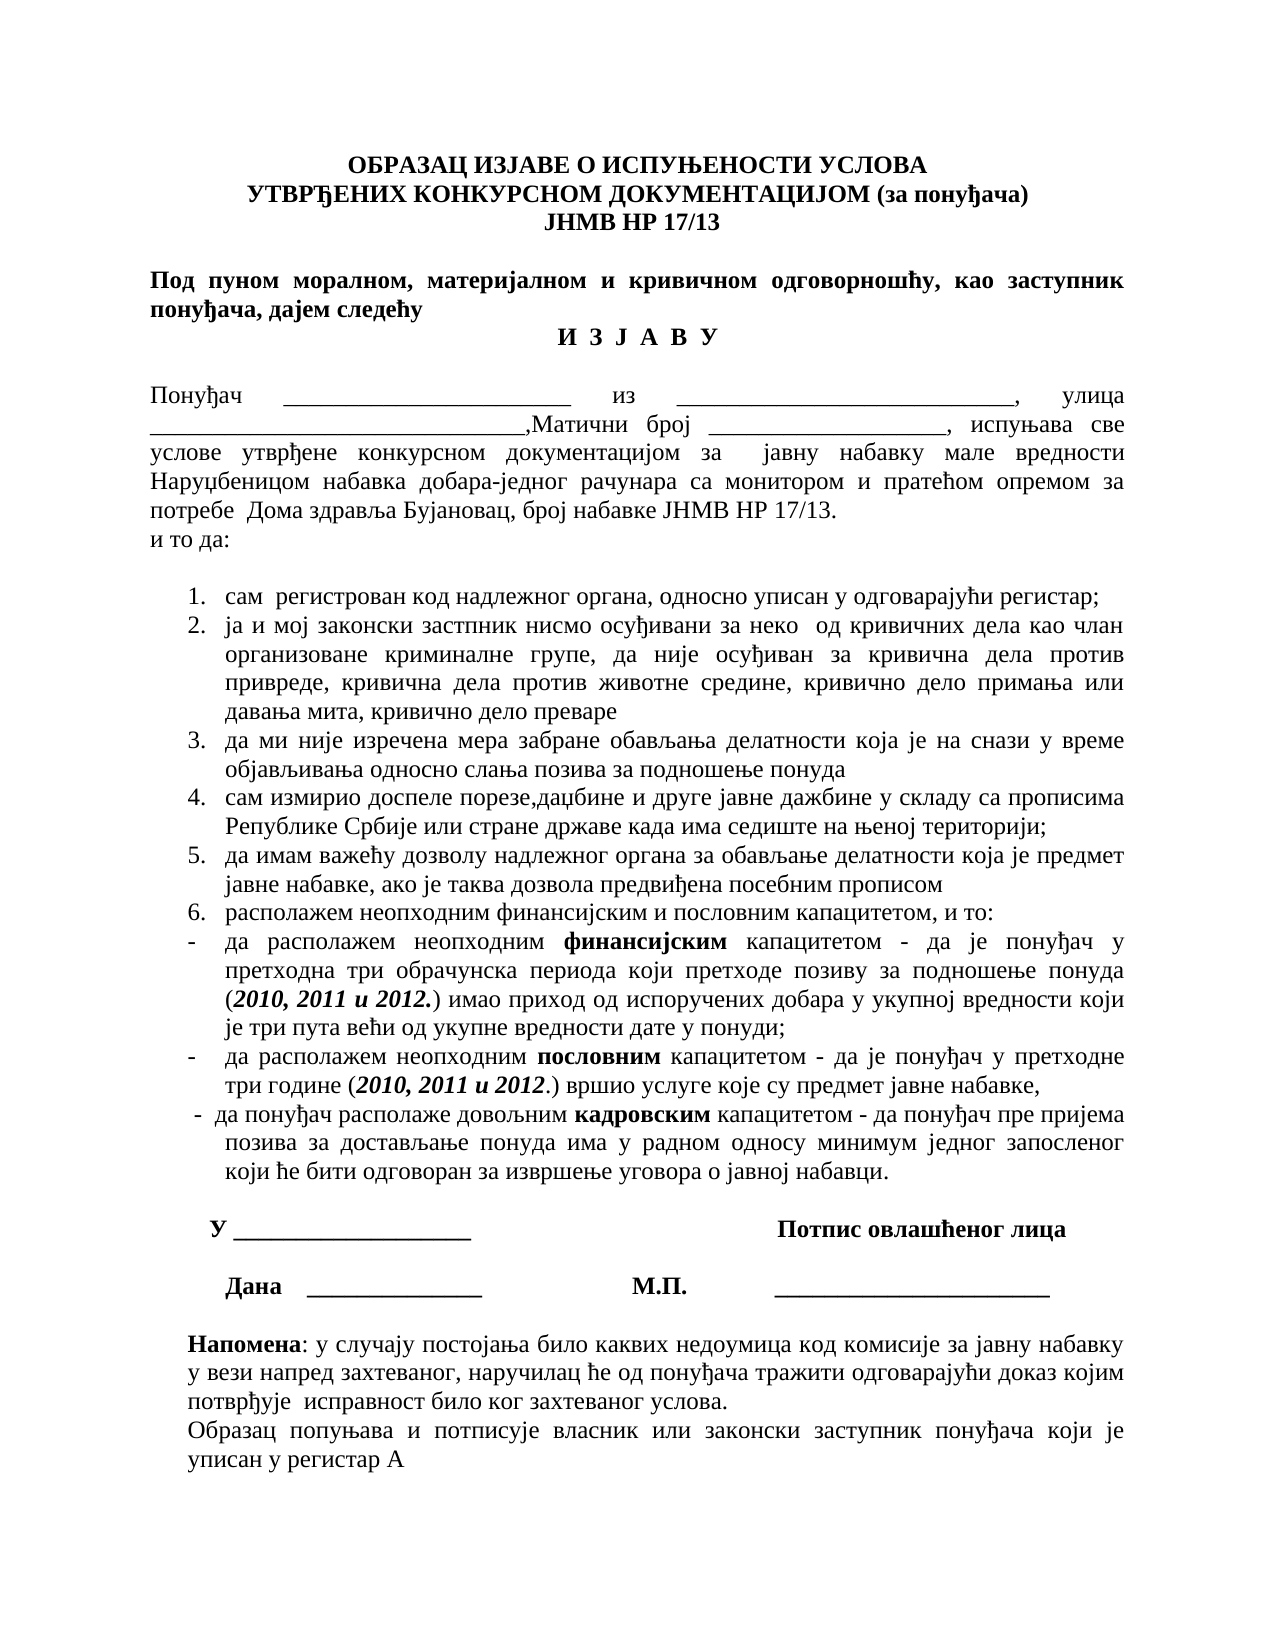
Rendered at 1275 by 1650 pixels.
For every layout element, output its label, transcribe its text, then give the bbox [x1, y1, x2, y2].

text УТВРЂЕНИХ КОНКУРСНОМ ДОКУМЕНТАЦИЈОМ (за понуђача) [150, 179, 1125, 207]
list да располажем неопходним финансијским капацитетом - да је понуђач у претходна три обрачунска периода који претходе позиву за подношење понуда (2010, 2011 и 2012.) имао приход од испоручених добара у укупној вредности који је три пута већи од укупне вредности дате у понуди; [187, 926, 1125, 1041]
text ОБРАЗАЦ ИЗЈАВЕ О ИСПУЊЕНОСТИ УСЛОВА [150, 150, 1125, 179]
text Понуђач _______________________ из ___________________________, улица ______________________________,Матични број ___________________, испуњава све услове утврђене конкурсном документацијом за јавну набавку мале вредности Наруџбеницом набавка добара-једног рачунара са монитором и пратећом опремом за потребе Дома здравља Бујановац, број набавке ЈНМВ НР 17/13. [150, 380, 1125, 524]
text Напомена: у случају постојања било каквих недоумица код комисије за јавну набавку у вези напред захтеваног, наручилац ће од понуђача тражити одговарајући доказ којим потврђује исправност било ког захтеваног услова. [187, 1329, 1125, 1415]
list располажем неопходним финансијским и пословним капацитетом, и то: [187, 897, 1125, 926]
list ја и мој законски застпник нисмо осуђивани за неко од кривичних дела као члан организоване криминалне групе, да није осуђиван за кривична дела против привреде, кривична дела против животне средине, кривично дело примања или давања мита, кривично дело преваре [187, 610, 1125, 725]
list да ми није изречена мера забране обављања делатности која је на снази у време објављивања односно слања позива за подношење понуда [187, 725, 1125, 782]
list да имам важећу дозволу надлежног органа за обављање делатности која је предмет јавне набавке, ако је таква дозвола предвиђена посебним прописом [187, 840, 1125, 897]
text и то да: [150, 524, 1125, 552]
text Образац попуњава и потписује власник или законски заступник понуђача који је уписан у регистар А [187, 1415, 1125, 1472]
text И З Ј А В У [150, 322, 1125, 351]
text Дана ______________ М.П. ______________________ [150, 1271, 1125, 1300]
text - да понуђач располаже довољним кадровским капацитетом - да понуђач пре пријема позива за достављање понуда има у радном односу минимум једног запосленог који ће бити одговоран за извршење уговора о јавној набавци. [150, 1099, 1125, 1185]
list сам измирио доспеле порезе,даџбине и друге јавне дажбине у складу са прописима Републике Србије или стране државе када има седиште на њеној територији; [187, 782, 1125, 840]
text У ___________________ Потпис овлашћеног лица [150, 1214, 1125, 1242]
text Под пуном моралном, материјалном и кривичном одговорношћу, као заступник понуђача, дајем следећу [150, 265, 1125, 322]
text ЈНМВ НР 17/13 [150, 207, 1125, 236]
list да располажем неопходним пословним капацитетом - да је понуђач у претходне три године (2010, 2011 и 2012.) вршио услуге које су предмет јавне набавке, [187, 1041, 1125, 1099]
list сам регистрован код надлежног органа, односно уписан у одговарајући регистар; [187, 581, 1125, 610]
